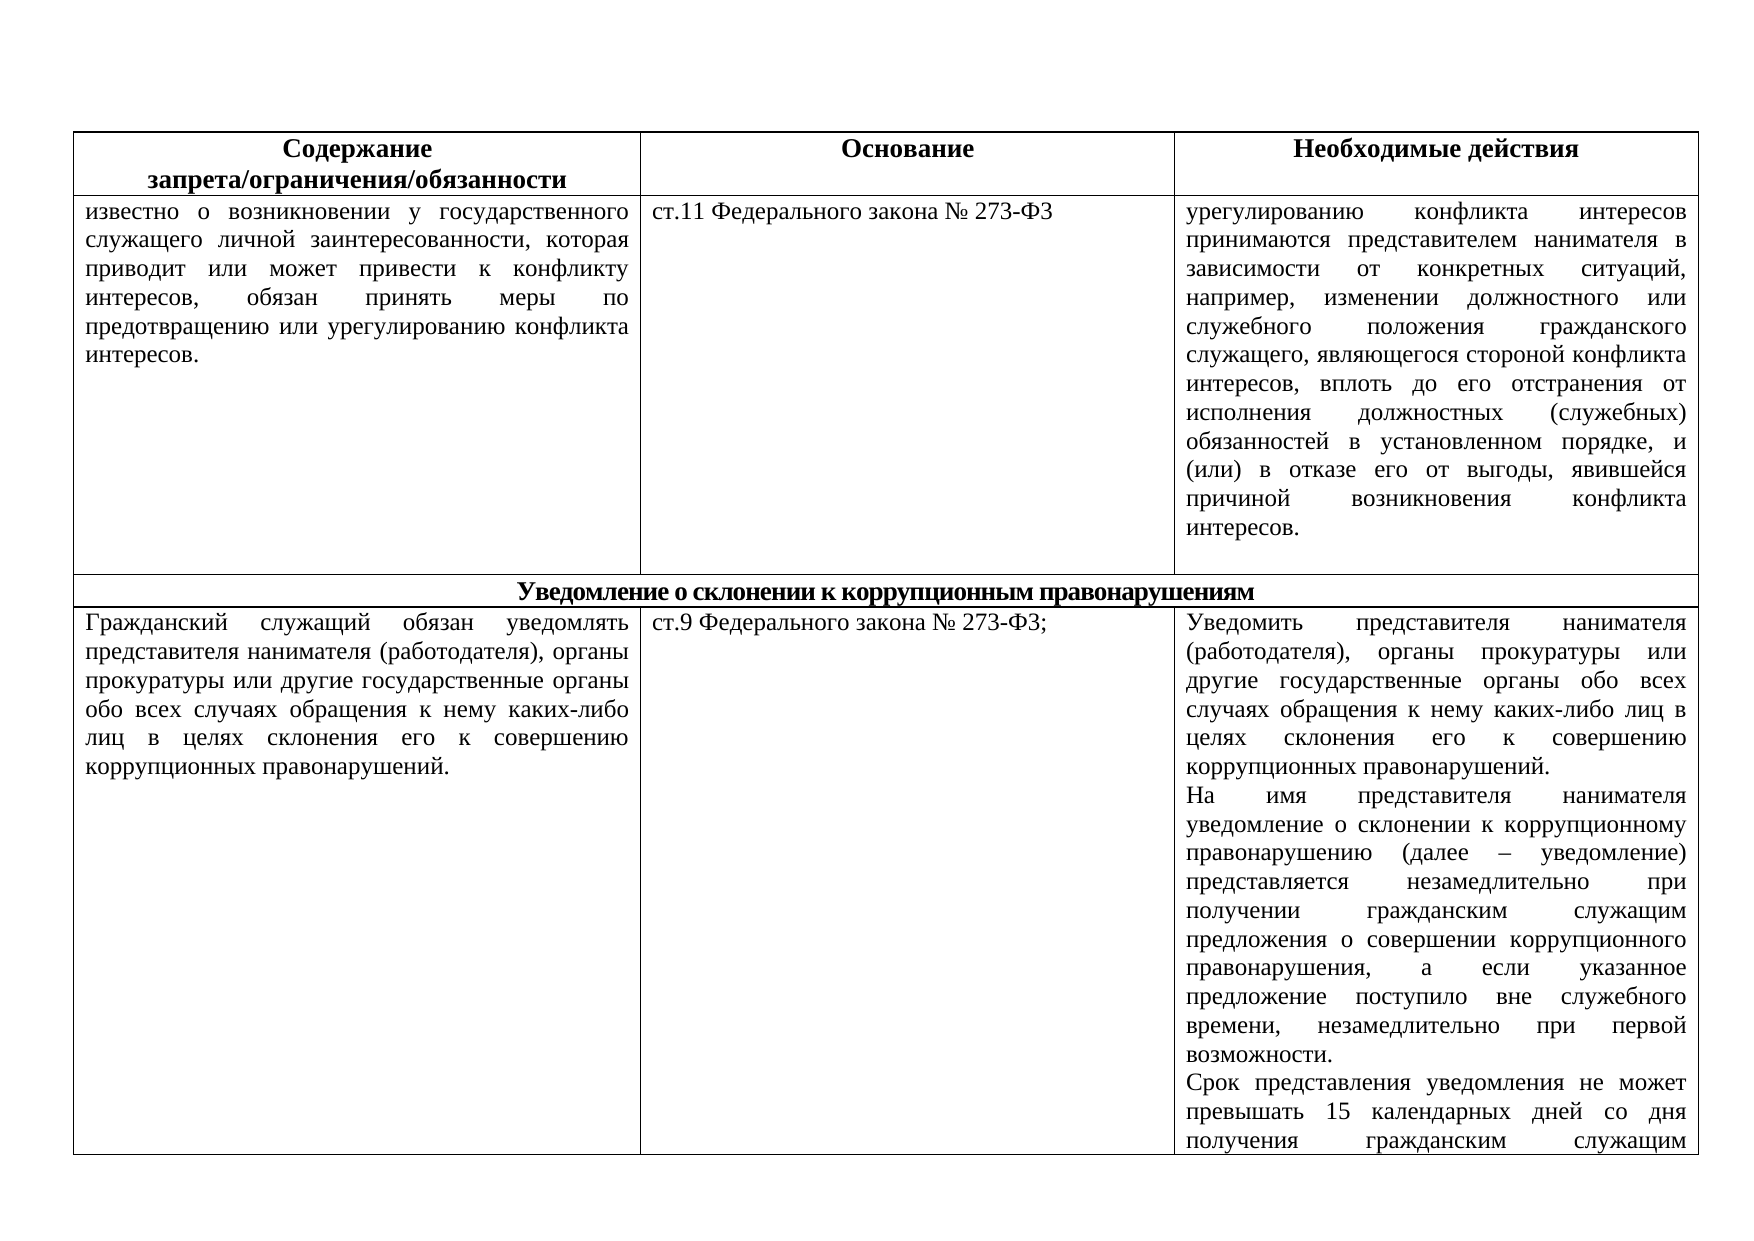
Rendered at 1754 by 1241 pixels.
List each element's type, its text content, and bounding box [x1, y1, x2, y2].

table_header Содержание запрета/ограничения/обязанности [74, 133, 640, 195]
table_cell ст.9 Федерального закона № 273-Ф3; [641, 608, 1174, 1154]
table_header Необходимые действия [1175, 133, 1698, 195]
table_header Основание [641, 133, 1174, 195]
table_cell Уведомление о склонении к коррупционным правонарушениям [74, 575, 1698, 606]
table_cell ч.4 ст.19 Федерального закона № 79-ФЗ; ст.11 Федерального закона № 273-Ф3 [641, 196, 1174, 574]
